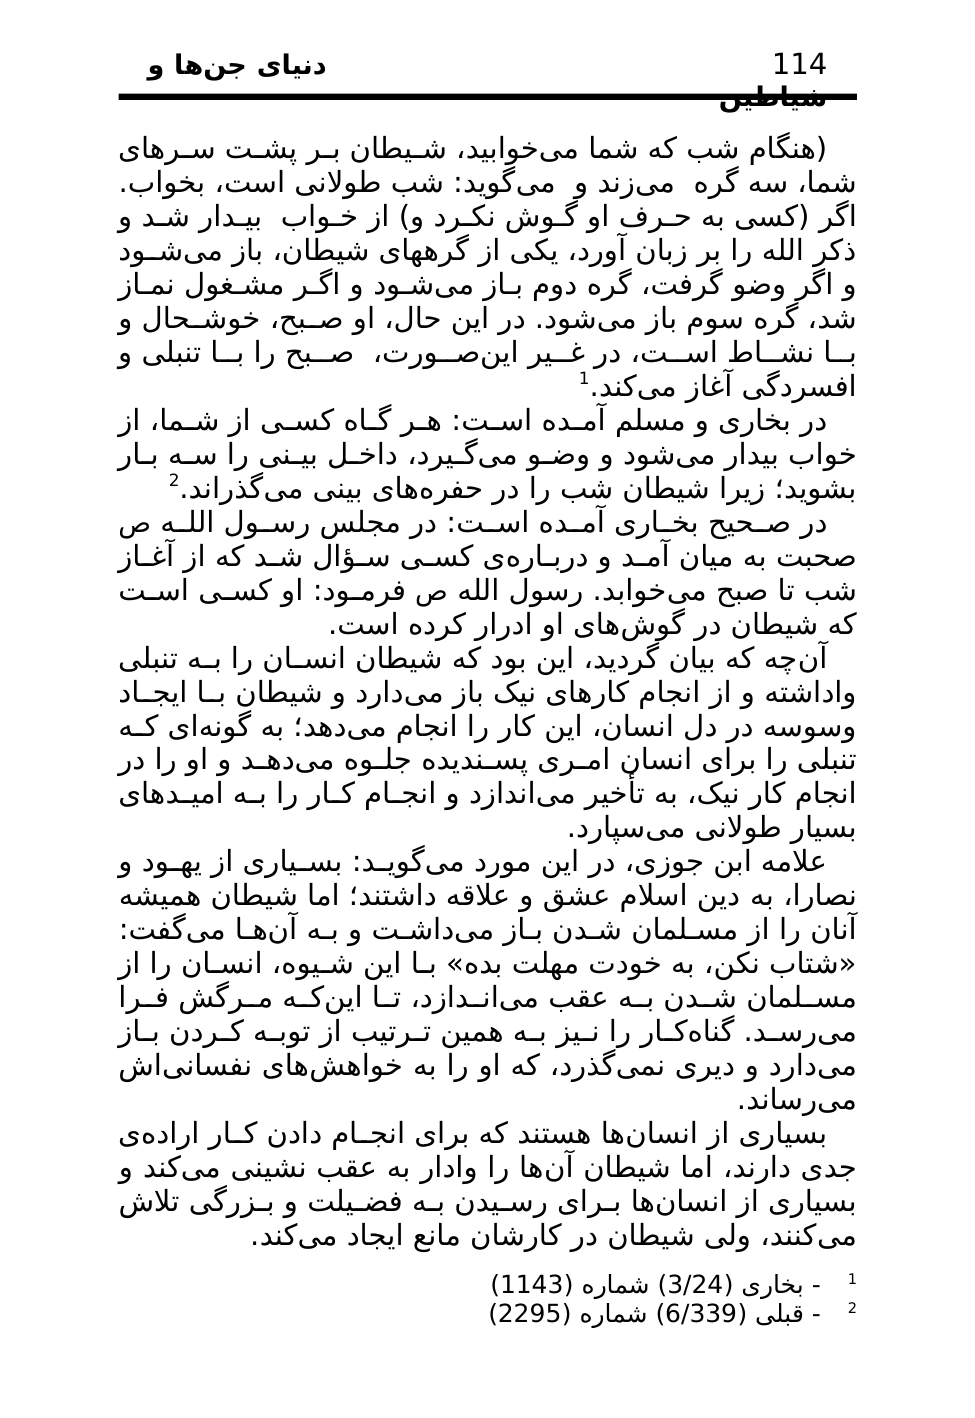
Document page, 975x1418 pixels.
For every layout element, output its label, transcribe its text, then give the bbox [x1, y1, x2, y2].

text علامه ابن جوزی، در این مورد می‌گوید: بسیاری از یهود و نصارا، به‌ دین اسلام عشق و علاقه داشتند؛ اما شیطان همیشه آنان را از مسلمان شدن باز می‌داشت و به آن‌ها می‌گفت: «شتاب نکن، به خودت مهلت بده» با این شیوه، انسان را از مسلمان شدن به عقب می‌اندازد، تا این‌که مرگش فرا می‌رسد. گناه‌کار را نیز به همین ترتیب از توبه کردن باز می‌دارد و دیری نمی‌گذرد، که او را به خواهش‌های نفسانی‌اش می‌رساند. [118, 845, 857, 1116]
text آن‌چه که بیان گردید، این بود که شیطان انسان را به تنبلی واداشته و از انجام کارهای نیک باز می‌دارد و شیطان با ایجاد وسوسه در دل انسان، این کار را انجام می‌دهد؛ به گونه‌ای که تنبلی را برای انسان امری پسندیده جلوه می‌دهد و او را در انجام کار نیک، به‌ تأخیر می‌اندازد و انجام کار را به امیدهای بسیار طولانی می‌سپارد. [118, 641, 857, 845]
text در صحیح بخاری آمده است: در مجلس رسول الله ص صحبت به میان آمد و درباره‌ی کسی سؤال شد که‌ از آغاز شب تا صبح می‌خوابد. رسول الله ص فرمود: او کسی است که شیطان در گوش‌های او ادرار کرده است. [118, 505, 857, 641]
text در بخاری و مسلم آمده است: هر گاه کسی از شما، از خواب بیدار می‌شود و وضو می‌گیرد، ‌داخل بینی را سه بار بشوید؛ زیرا شیطان شب را در حفره‌های بینی می‌گذراند. [118, 403, 857, 505]
text بسیاری از انسان‌ها هستند که برای انجام دادن کار اراده‌ی جدی دارند، ‌اما شیطان آن‌ها را وادار به عقب نشینی می‌کند و بسیاری از انسان‌ها برای رسیدن به فضیلت و بزرگی تلاش می‌کنند، ولی شیطان در کارشان مانع ایجاد می‌کند. [118, 1116, 857, 1252]
text (هنگام شب که شما می‌خوابید، شیطان بر پشت سر‏های شما، سه گره می‌زند و می‌گوید: شب طولانی است، بخواب. اگر (کسی به حرف او گوش نکرد و) از خواب بیدار شد و ذکر الله را بر زبان آورد، یکی از گره‏های شیطان، باز می‌شود و اگر وضو گرفت، گره دوم باز می‌شود و اگر مشغول نماز شد، گره سوم باز می‌شود. در این حال، او صبح، خوشحال و با نشاط است، در غیر این‌صورت، صبح را با تنبلی و افسردگی آغاز می‌کند. [118, 132, 857, 403]
